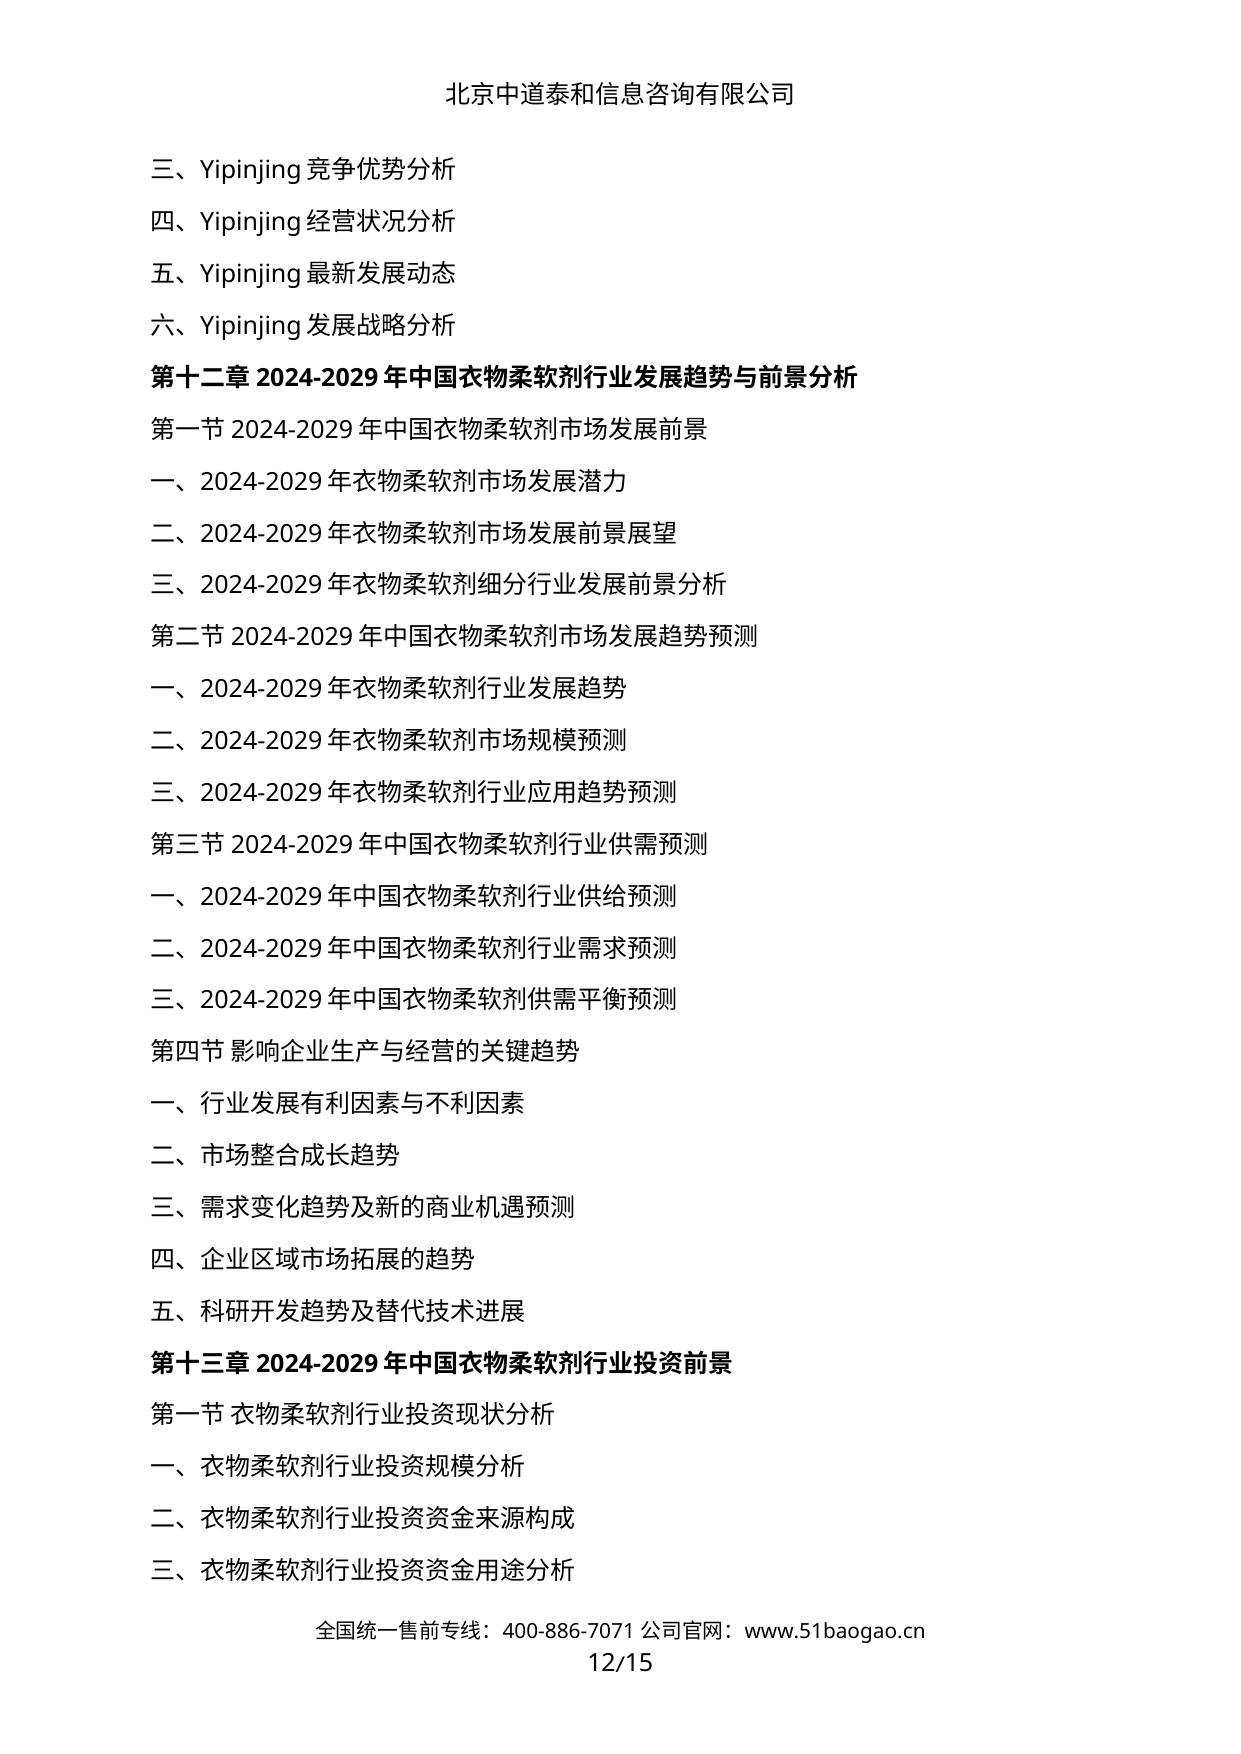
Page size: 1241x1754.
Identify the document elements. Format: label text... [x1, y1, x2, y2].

text 第十二章 2024-2029年中国衣物柔软剂行业发展趋势与前景分析 [150, 357, 1090, 394]
text 第三节 2024-2029年中国衣物柔软剂行业供需预测 [150, 824, 1090, 861]
text 五、科研开发趋势及替代技术进展 [150, 1291, 1090, 1327]
text 第一节 衣物柔软剂行业投资现状分析 [150, 1395, 1090, 1431]
text 三、Yipinjing竞争优势分析 [150, 150, 1090, 186]
text 三、需求变化趋势及新的商业机遇预测 [150, 1187, 1090, 1224]
text 二、2024-2029年中国衣物柔软剂行业需求预测 [150, 928, 1090, 964]
text 二、市场整合成长趋势 [150, 1136, 1090, 1172]
text 一、2024-2029年中国衣物柔软剂行业供给预测 [150, 876, 1090, 912]
text 一、2024-2029年衣物柔软剂行业发展趋势 [150, 669, 1090, 705]
text 第十三章 2024-2029年中国衣物柔软剂行业投资前景 [150, 1343, 1090, 1379]
text 二、衣物柔软剂行业投资资金来源构成 [150, 1499, 1090, 1535]
text 二、2024-2029年衣物柔软剂市场规模预测 [150, 721, 1090, 757]
text 五、Yipinjing最新发展动态 [150, 254, 1090, 290]
text 第一节 2024-2029年中国衣物柔软剂市场发展前景 [150, 409, 1090, 446]
text 第四节 影响企业生产与经营的关键趋势 [150, 1032, 1090, 1068]
text 六、Yipinjing发展战略分析 [150, 306, 1090, 342]
text 四、企业区域市场拓展的趋势 [150, 1239, 1090, 1276]
text 一、2024-2029年衣物柔软剂市场发展潜力 [150, 461, 1090, 497]
text 一、衣物柔软剂行业投资规模分析 [150, 1447, 1090, 1483]
text 三、2024-2029年衣物柔软剂行业应用趋势预测 [150, 772, 1090, 809]
text 三、衣物柔软剂行业投资资金用途分析 [150, 1551, 1090, 1587]
text 一、行业发展有利因素与不利因素 [150, 1084, 1090, 1120]
text 三、2024-2029年中国衣物柔软剂供需平衡预测 [150, 980, 1090, 1016]
text 三、2024-2029年衣物柔软剂细分行业发展前景分析 [150, 565, 1090, 601]
text 第二节 2024-2029年中国衣物柔软剂市场发展趋势预测 [150, 617, 1090, 653]
text 二、2024-2029年衣物柔软剂市场发展前景展望 [150, 513, 1090, 549]
text 四、Yipinjing经营状况分析 [150, 202, 1090, 238]
